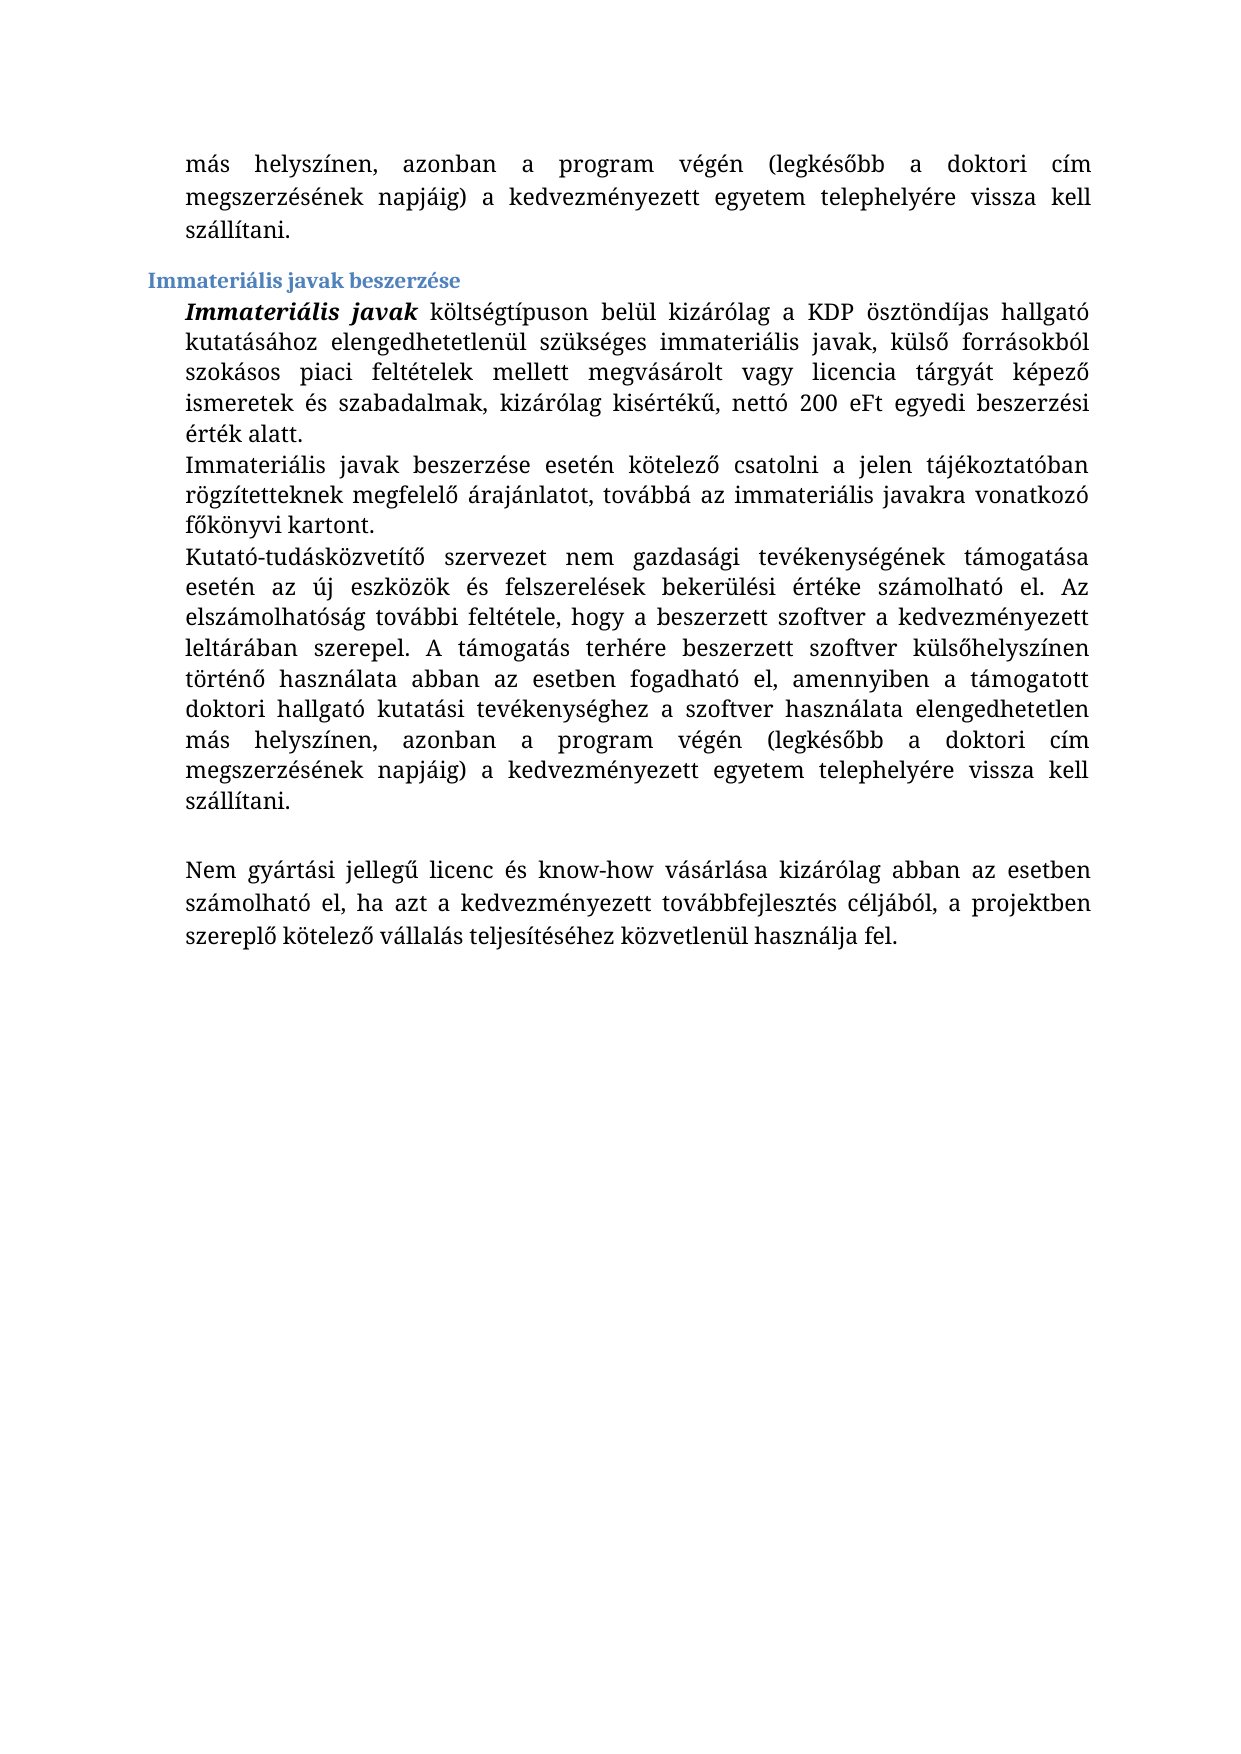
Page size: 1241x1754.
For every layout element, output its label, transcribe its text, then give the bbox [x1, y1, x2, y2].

text Immateriális javak költségtípuson belül kizárólag a KDP ösztöndíjas hallgató kutatásához elengedhetetlenül szükséges immateriális javak, külső forrásokból szokásos piaci feltételek mellett megvásárolt vagy licencia tárgyát képező ismeretek és szabadalmak, kizárólag kisértékű, nettó 200 eFt egyedi beszerzési érték alatt. [185, 296, 1091, 449]
text Nem gyártási jellegű licenc és know-how vásárlása kizárólag abban az esetben számolható el, ha azt a kedvezményezett továbbfejlesztés céljából, a projektben szereplő kötelező vállalás teljesítéséhez közvetlenül használja fel. [185, 854, 1093, 951]
subtitle Immateriális javak beszerzése [148, 268, 1093, 294]
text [185, 148, 1093, 245]
text Immateriális javak beszerzése esetén kötelező csatolni a jelen tájékoztatóban rögzítetteknek megfelelő árajánlatot, továbbá az immateriális javakra vonatkozó főkönyvi kartont. [185, 449, 1091, 541]
text Kutató-tudásközvetítő szervezet nem gazdasági tevékenységének támogatása esetén az új eszközök és felszerelések bekerülési értéke számolható el. Az elszámolhatóság további feltétele, hogy a beszerzett szoftver a kedvezményezett leltárában szerepel. A támogatás terhére beszerzett szoftver külsőhelyszínen történő használata abban az esetben fogadható el, amennyiben a támogatott doktori hallgató kutatási tevékenységhez a szoftver használata elengedhetetlen más helyszínen, azonban a program végén (legkésőbb a doktori cím megszerzésének napjáig) a kedvezményezett egyetem telephelyére vissza kell szállítani. [185, 541, 1091, 816]
